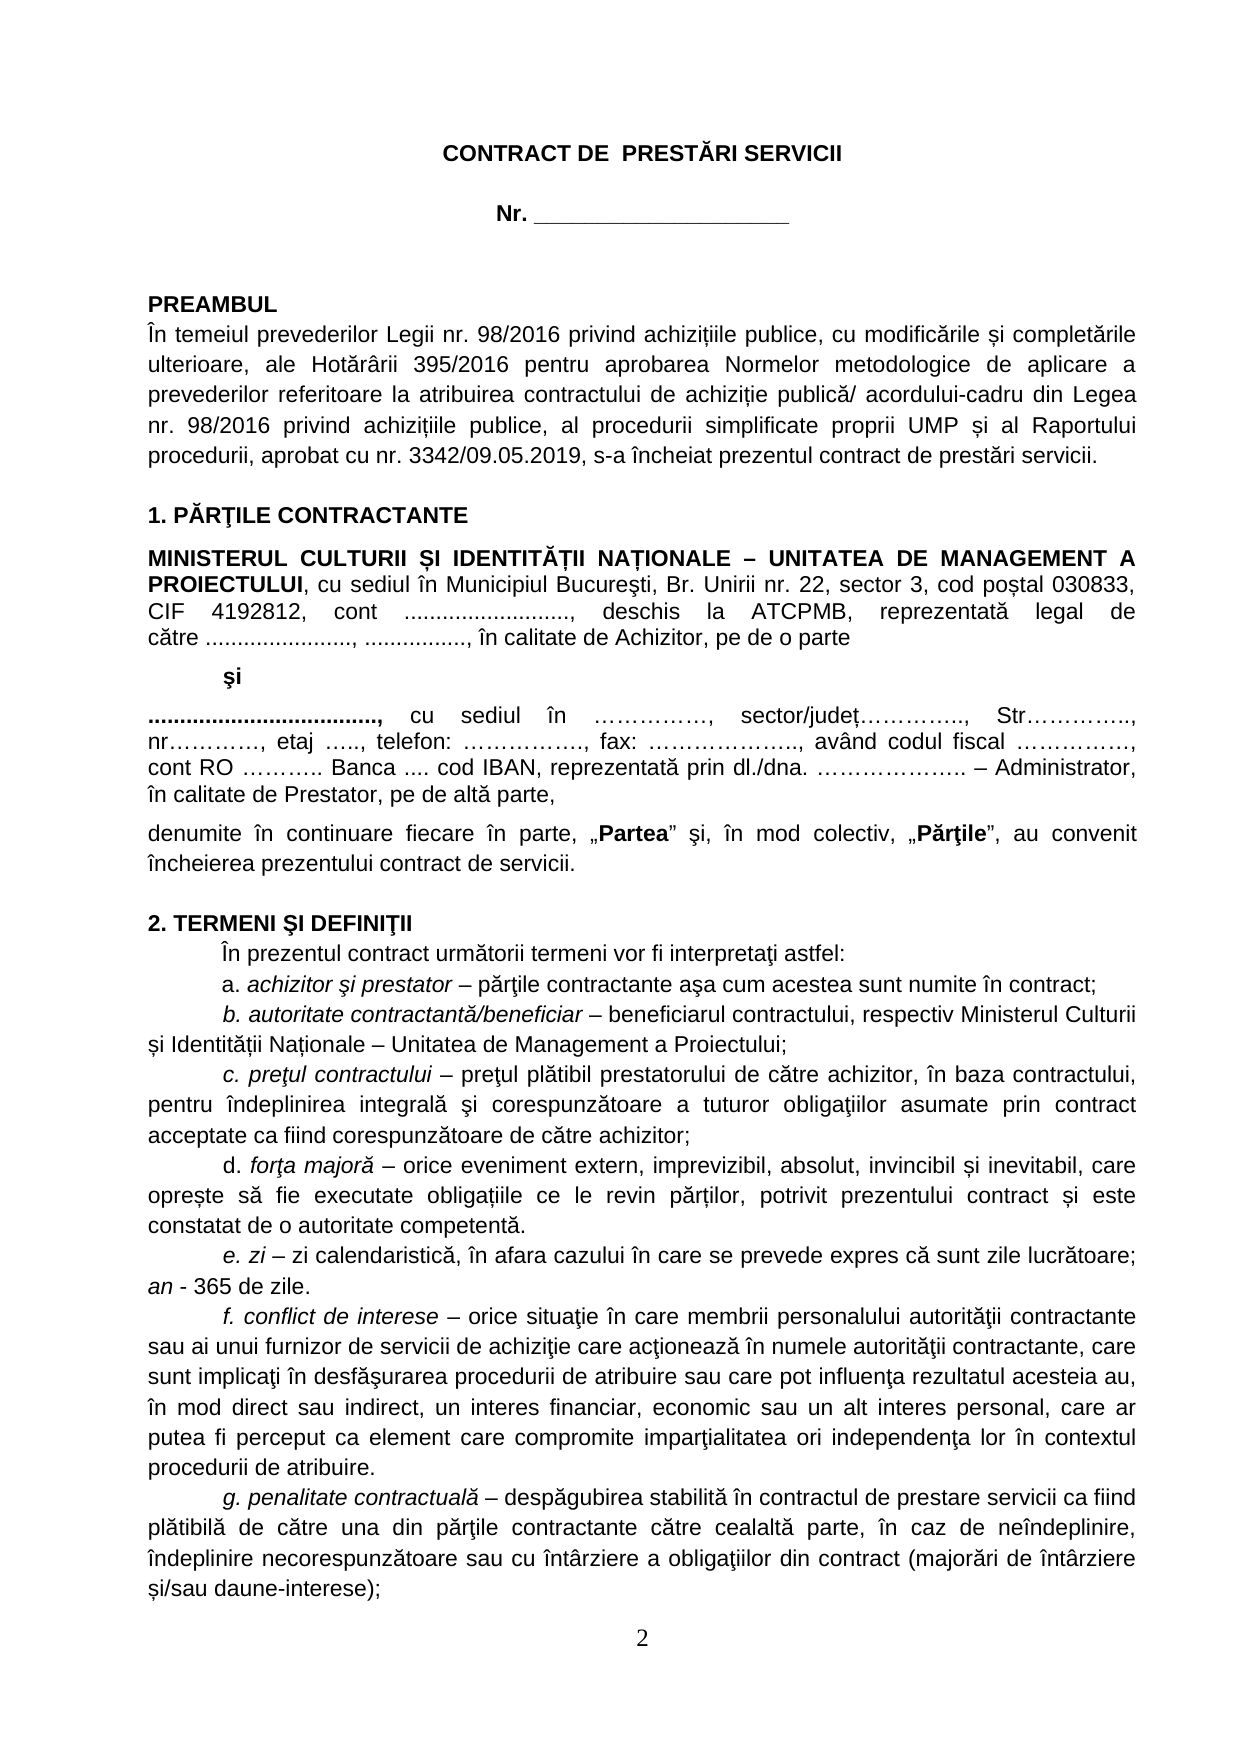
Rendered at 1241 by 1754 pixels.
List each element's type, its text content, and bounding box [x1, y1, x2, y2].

text c. preţul contractului – preţul plătibil prestatorului de către achizitor, în baza contractului, pentru îndeplinirea integrală şi corespunzătoare a tuturor obligaţiilor asumate prin contract acceptate ca fiind corespunzătoare de către achizitor; [148, 1061, 1137, 1148]
text a. achizitor şi prestator – părţile contractante aşa cum acestea sunt numite în contract; [148, 971, 1137, 997]
text MINISTERUL CULTURII ȘI IDENTITĂȚII NAȚIONALE – UNITATEA DE MANAGEMENT A PROIECTULUI, cu sediul în Municipiul Bucureşti, Br. Unirii nr. 22, sector 3, cod poștal 030833, CIF 4192812, cont .........................., deschis la ATCPMB, reprezentată legal de către ......................., ................, în calitate de Achizitor, pe de o parte [148, 545, 1137, 650]
text g. penalitate contractuală – despăgubirea stabilită în contractul de prestare servicii ca fiind plătibilă de către una din părţile contractante către cealaltă parte, în caz de neîndeplinire, îndeplinire necorespunzătoare sau cu întârziere a obligaţiilor din contract (majorări de întârziere și/sau daune-interese); [148, 1484, 1137, 1601]
text e. zi – zi calendaristică, în afara cazului în care se prevede expres că sunt zile lucrătoare; an - 365 de zile. [148, 1242, 1137, 1299]
text În prezentul contract următorii termeni vor fi interpretaţi astfel: [148, 940, 1137, 967]
text În temeiul prevederilor Legii nr. 98/2016 privind achizițiile publice, cu modificările și completările ulterioare, ale Hotărârii 395/2016 pentru aprobarea Normelor metodologice de aplicare a prevederilor referitoare la atribuirea contractului de achiziție publică/ acordului-cadru din Legea nr. 98/2016 privind achizițiile publice, al procedurii simplificate proprii UMP și al Raportului procedurii, aprobat cu nr. 3342/09.05.2019, s-a încheiat prezentul contract de prestări servicii. [148, 321, 1137, 468]
text CONTRACT DE PRESTĂRI SERVICII [148, 140, 1137, 166]
text şi [148, 663, 1137, 689]
text 1. PĂRŢILE CONTRACTANTE [148, 502, 1137, 528]
text b. autoritate contractantă/beneficiar – beneficiarul contractului, respectiv Ministerul Culturii și Identității Naționale – Unitatea de Management a Proiectului; [148, 1001, 1137, 1057]
text denumite în continuare fiecare în parte, „Partea” şi, în mod colectiv, „Părţile”, au convenit încheierea prezentului contract de servicii. [148, 819, 1137, 876]
text 2. TERMENI ŞI DEFINIŢII [148, 910, 1137, 937]
text Nr. ____________________ [148, 200, 1137, 226]
text d. forţa majoră – orice eveniment extern, imprevizibil, absolut, invincibil și inevitabil, care oprește să fie executate obligațiile ce le revin părților, potrivit prezentului contract și este constatat de o autoritate competentă. [148, 1152, 1137, 1239]
text ...................................., cu sediul în ……………, sector/județ………….., Str………….., nr…………, etaj ….., telefon: ……………., fax: ……………….., având codul fiscal ……………, cont RO ……….. Banca .... cod IBAN, reprezentată prin dl./dna. ……………….. – Administrator, în calitate de Prestator, pe de altă parte, [148, 702, 1137, 807]
text PREAMBUL [148, 291, 1137, 317]
text f. conflict de interese – orice situaţie în care membrii personalului autorităţii contractante sau ai unui furnizor de servicii de achiziţie care acţionează în numele autorităţii contractante, care sunt implicaţi în desfăşurarea procedurii de atribuire sau care pot influenţa rezultatul acesteia au, în mod direct sau indirect, un interes financiar, economic sau un alt interes personal, care ar putea fi perceput ca element care compromite imparţialitatea ori independenţa lor în contextul procedurii de atribuire. [148, 1303, 1137, 1480]
